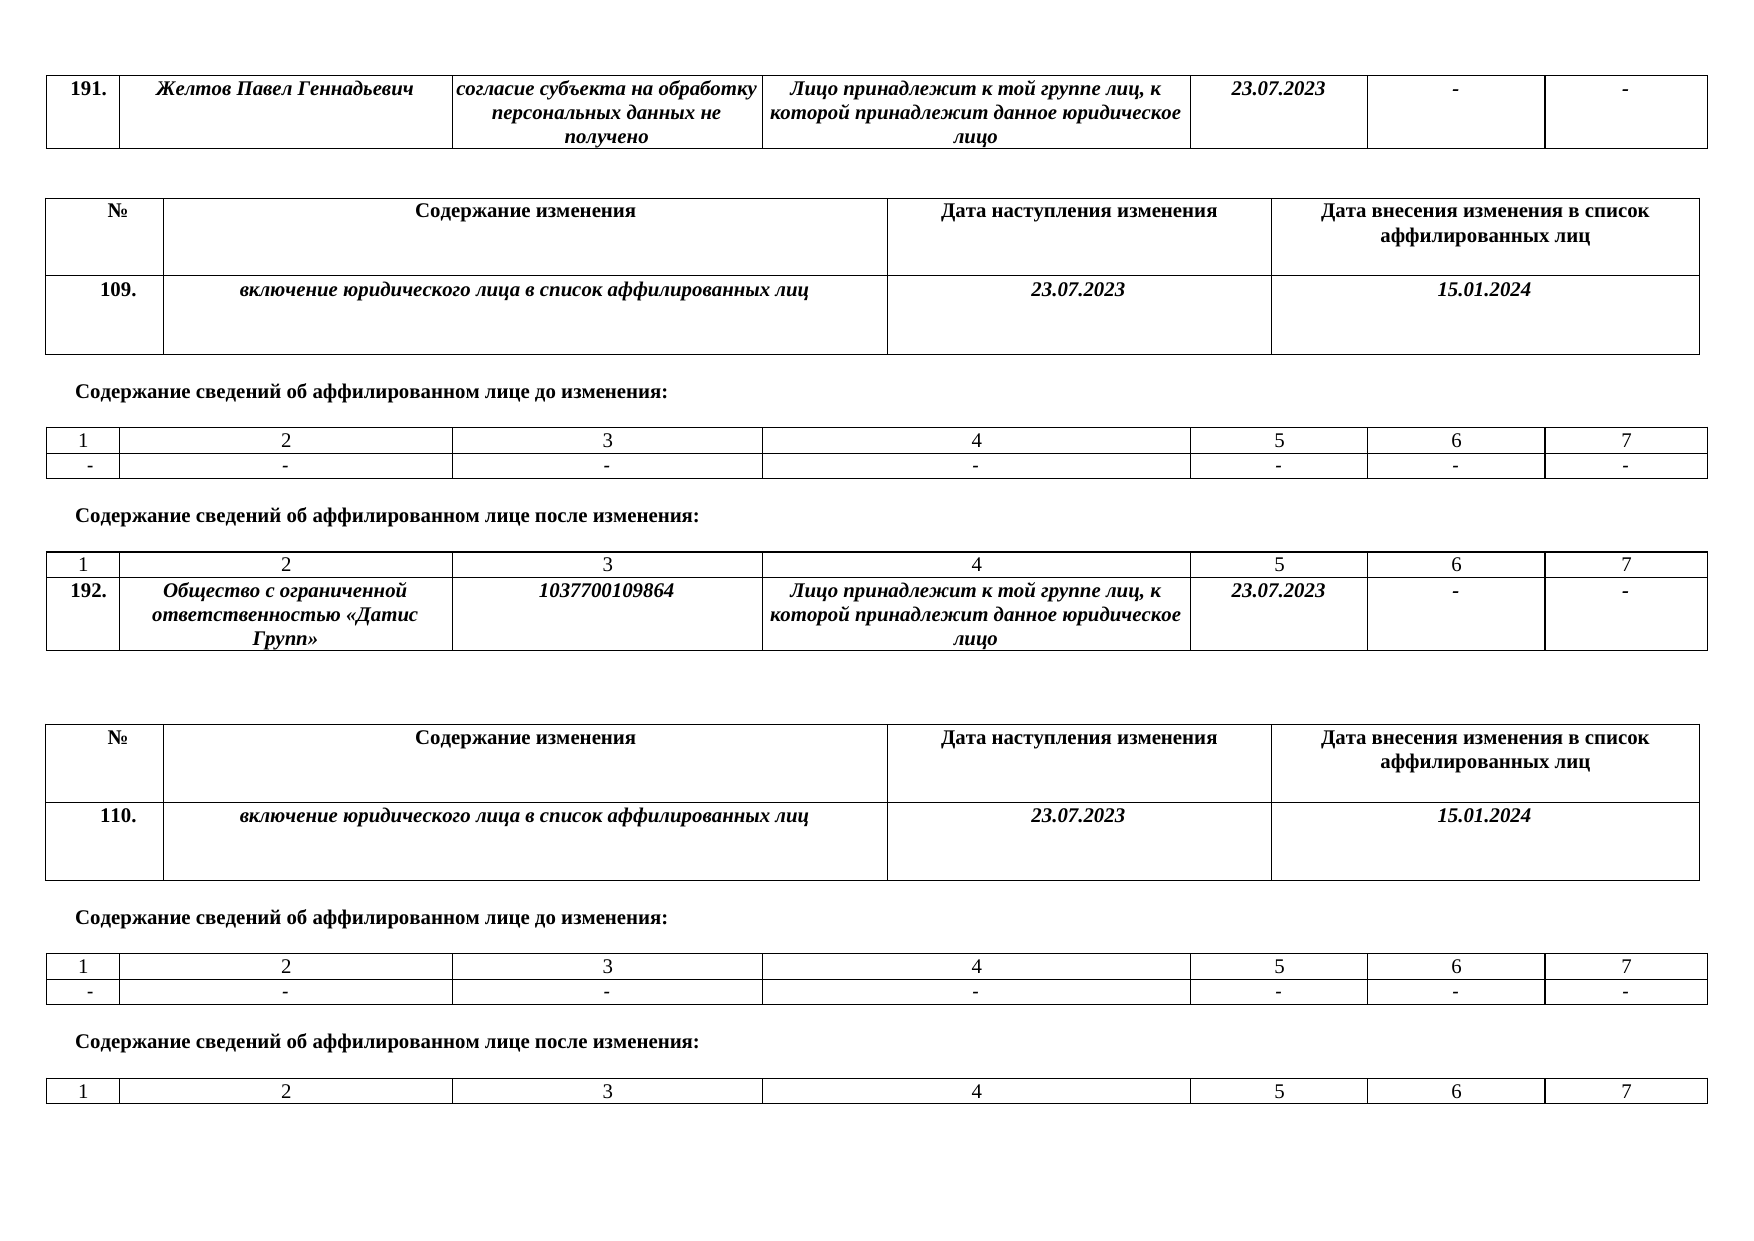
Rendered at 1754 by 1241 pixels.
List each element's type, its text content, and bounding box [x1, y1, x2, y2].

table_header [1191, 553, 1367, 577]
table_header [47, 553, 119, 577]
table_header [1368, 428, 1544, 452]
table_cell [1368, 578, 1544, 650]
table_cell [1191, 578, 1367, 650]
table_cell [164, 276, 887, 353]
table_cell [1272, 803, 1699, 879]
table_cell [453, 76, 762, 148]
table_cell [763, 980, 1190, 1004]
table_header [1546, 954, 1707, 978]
text Содержание сведений об аффилированном лице до изменения: [75, 378, 1679, 403]
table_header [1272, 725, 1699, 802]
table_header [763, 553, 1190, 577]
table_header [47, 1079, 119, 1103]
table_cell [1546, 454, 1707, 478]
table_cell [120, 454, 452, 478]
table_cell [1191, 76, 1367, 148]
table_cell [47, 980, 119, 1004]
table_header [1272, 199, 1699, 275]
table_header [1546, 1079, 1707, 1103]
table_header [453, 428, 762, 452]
text Содержание сведений об аффилированном лице после изменения: [75, 503, 1679, 527]
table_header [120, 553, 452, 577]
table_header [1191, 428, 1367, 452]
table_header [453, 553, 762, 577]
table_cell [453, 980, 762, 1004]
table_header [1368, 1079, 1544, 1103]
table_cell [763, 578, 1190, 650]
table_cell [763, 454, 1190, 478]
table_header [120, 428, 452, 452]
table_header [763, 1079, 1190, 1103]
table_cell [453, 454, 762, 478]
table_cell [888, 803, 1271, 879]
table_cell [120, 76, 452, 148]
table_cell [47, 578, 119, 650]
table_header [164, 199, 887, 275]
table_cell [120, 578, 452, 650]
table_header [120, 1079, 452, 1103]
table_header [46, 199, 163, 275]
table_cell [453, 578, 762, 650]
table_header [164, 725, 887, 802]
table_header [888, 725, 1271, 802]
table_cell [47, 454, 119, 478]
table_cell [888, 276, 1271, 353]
text Содержание сведений об аффилированном лице до изменения: [75, 905, 1679, 929]
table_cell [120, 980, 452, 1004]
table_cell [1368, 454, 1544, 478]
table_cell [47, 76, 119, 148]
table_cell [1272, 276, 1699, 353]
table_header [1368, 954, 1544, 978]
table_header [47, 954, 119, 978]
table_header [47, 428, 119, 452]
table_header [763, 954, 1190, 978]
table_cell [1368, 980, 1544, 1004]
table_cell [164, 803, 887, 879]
text Содержание сведений об аффилированном лице после изменения: [75, 1029, 1679, 1053]
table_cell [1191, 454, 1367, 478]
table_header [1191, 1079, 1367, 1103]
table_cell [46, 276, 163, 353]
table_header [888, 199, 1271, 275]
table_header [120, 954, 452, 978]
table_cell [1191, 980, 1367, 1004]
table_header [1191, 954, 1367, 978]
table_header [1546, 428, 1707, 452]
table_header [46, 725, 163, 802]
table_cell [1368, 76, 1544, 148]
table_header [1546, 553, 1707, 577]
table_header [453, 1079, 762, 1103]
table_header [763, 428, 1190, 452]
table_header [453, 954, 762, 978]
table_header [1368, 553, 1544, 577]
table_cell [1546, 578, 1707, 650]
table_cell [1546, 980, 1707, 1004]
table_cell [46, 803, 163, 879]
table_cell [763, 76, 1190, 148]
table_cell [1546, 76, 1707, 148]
